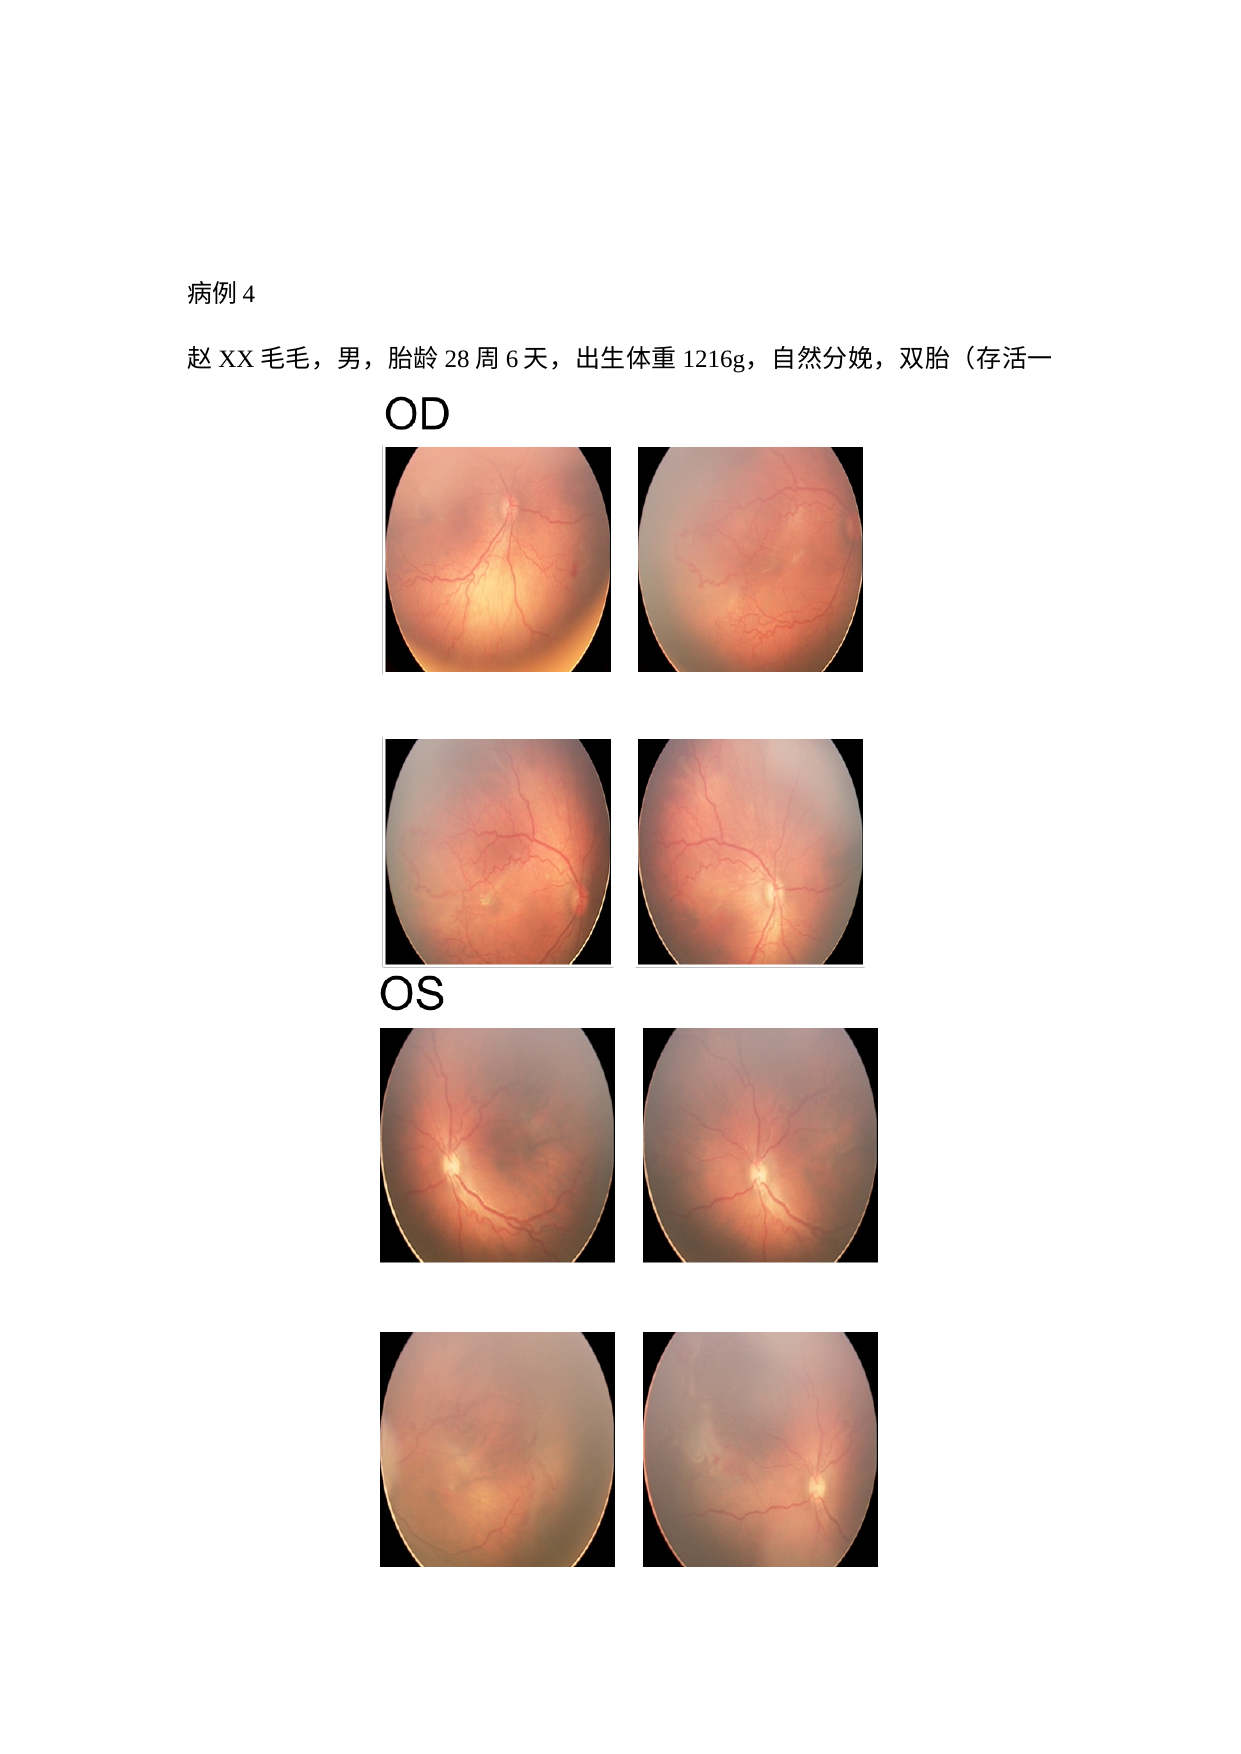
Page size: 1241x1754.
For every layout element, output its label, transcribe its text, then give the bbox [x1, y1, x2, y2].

text 赵XX毛毛，男，胎龄28周6天，出生体重1216g，自然分娩，双胎（存活一个），生后6周（矫正胎龄35周），眼底照相示： [187, 324, 1053, 389]
picture [369, 393, 884, 1574]
text 病例4 [187, 259, 1053, 324]
